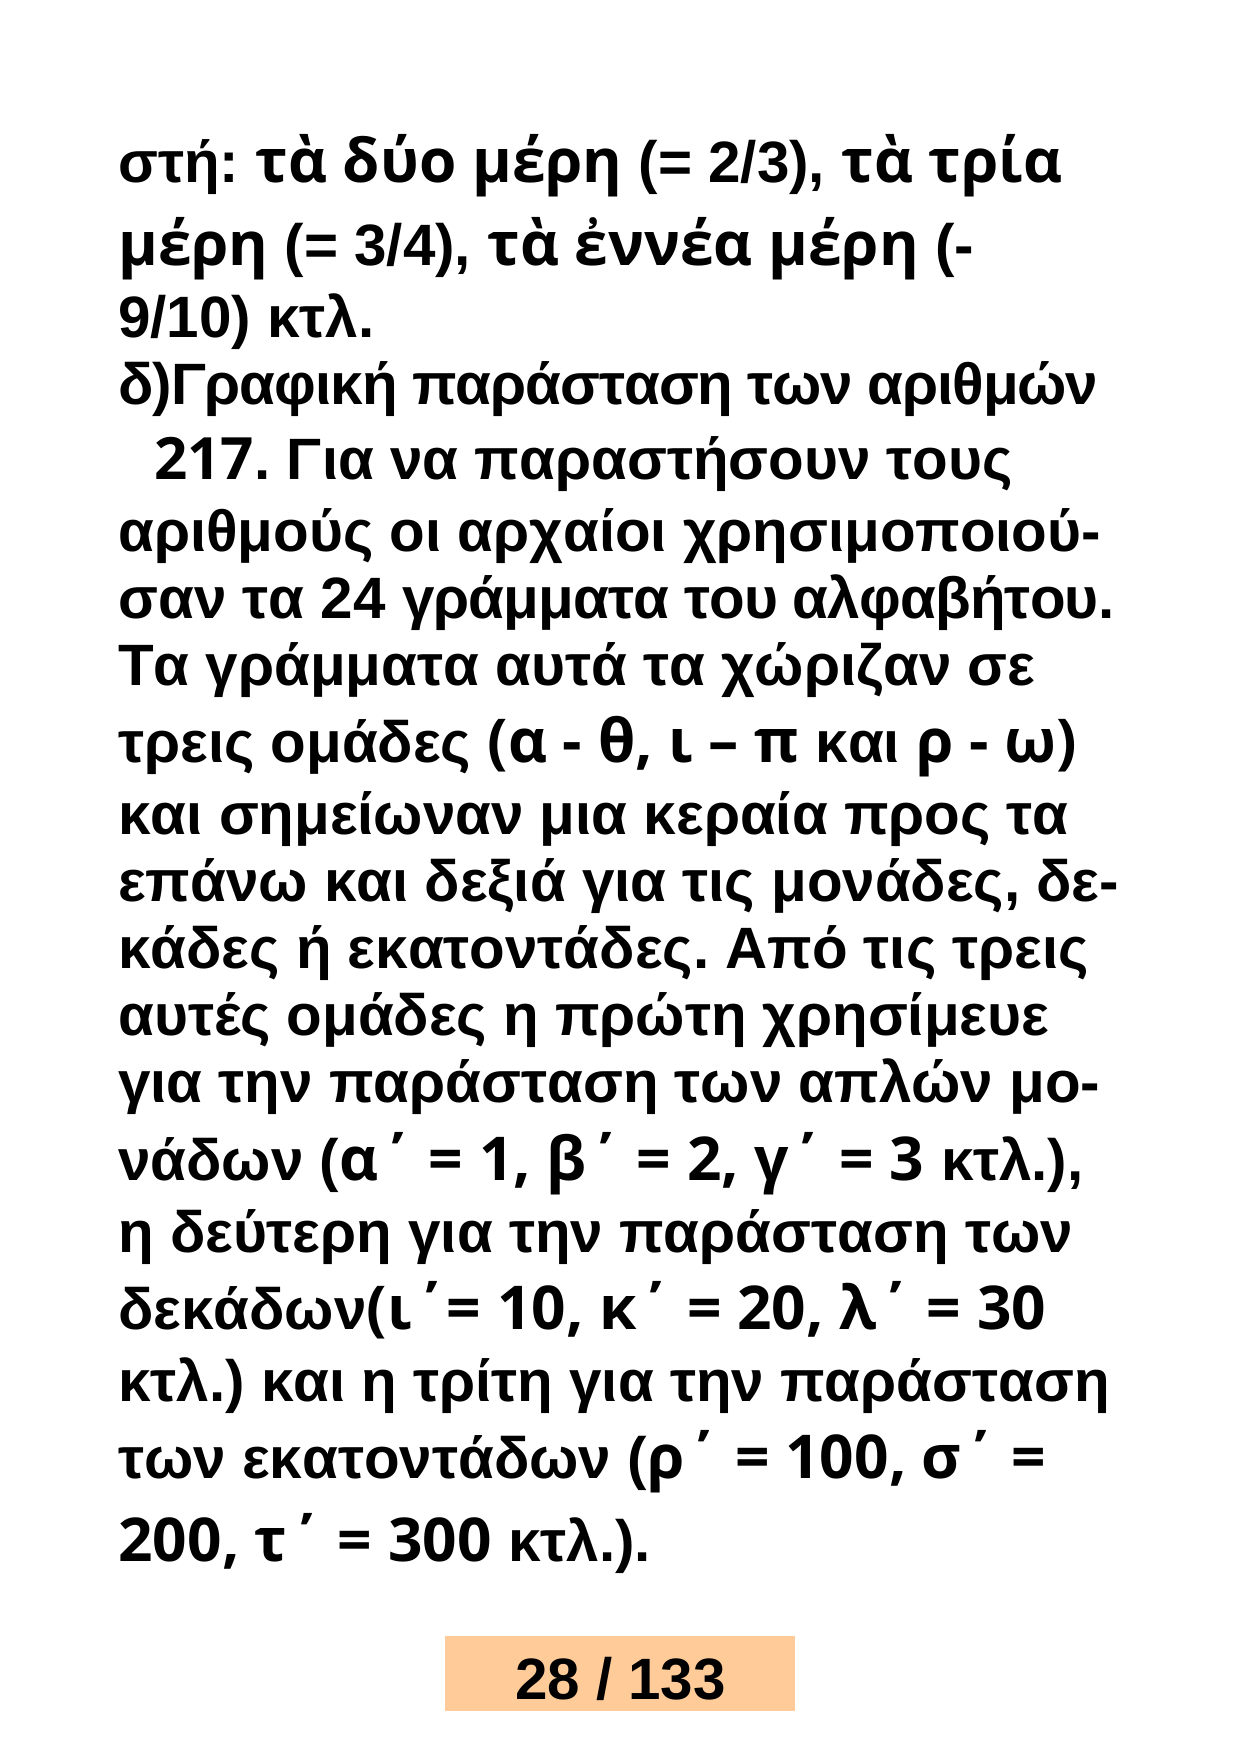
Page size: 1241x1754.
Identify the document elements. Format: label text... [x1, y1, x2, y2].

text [118, 118, 1122, 350]
text δ)Γραφική παράσταση των αριθμών [118, 350, 1122, 417]
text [118, 417, 1122, 1579]
